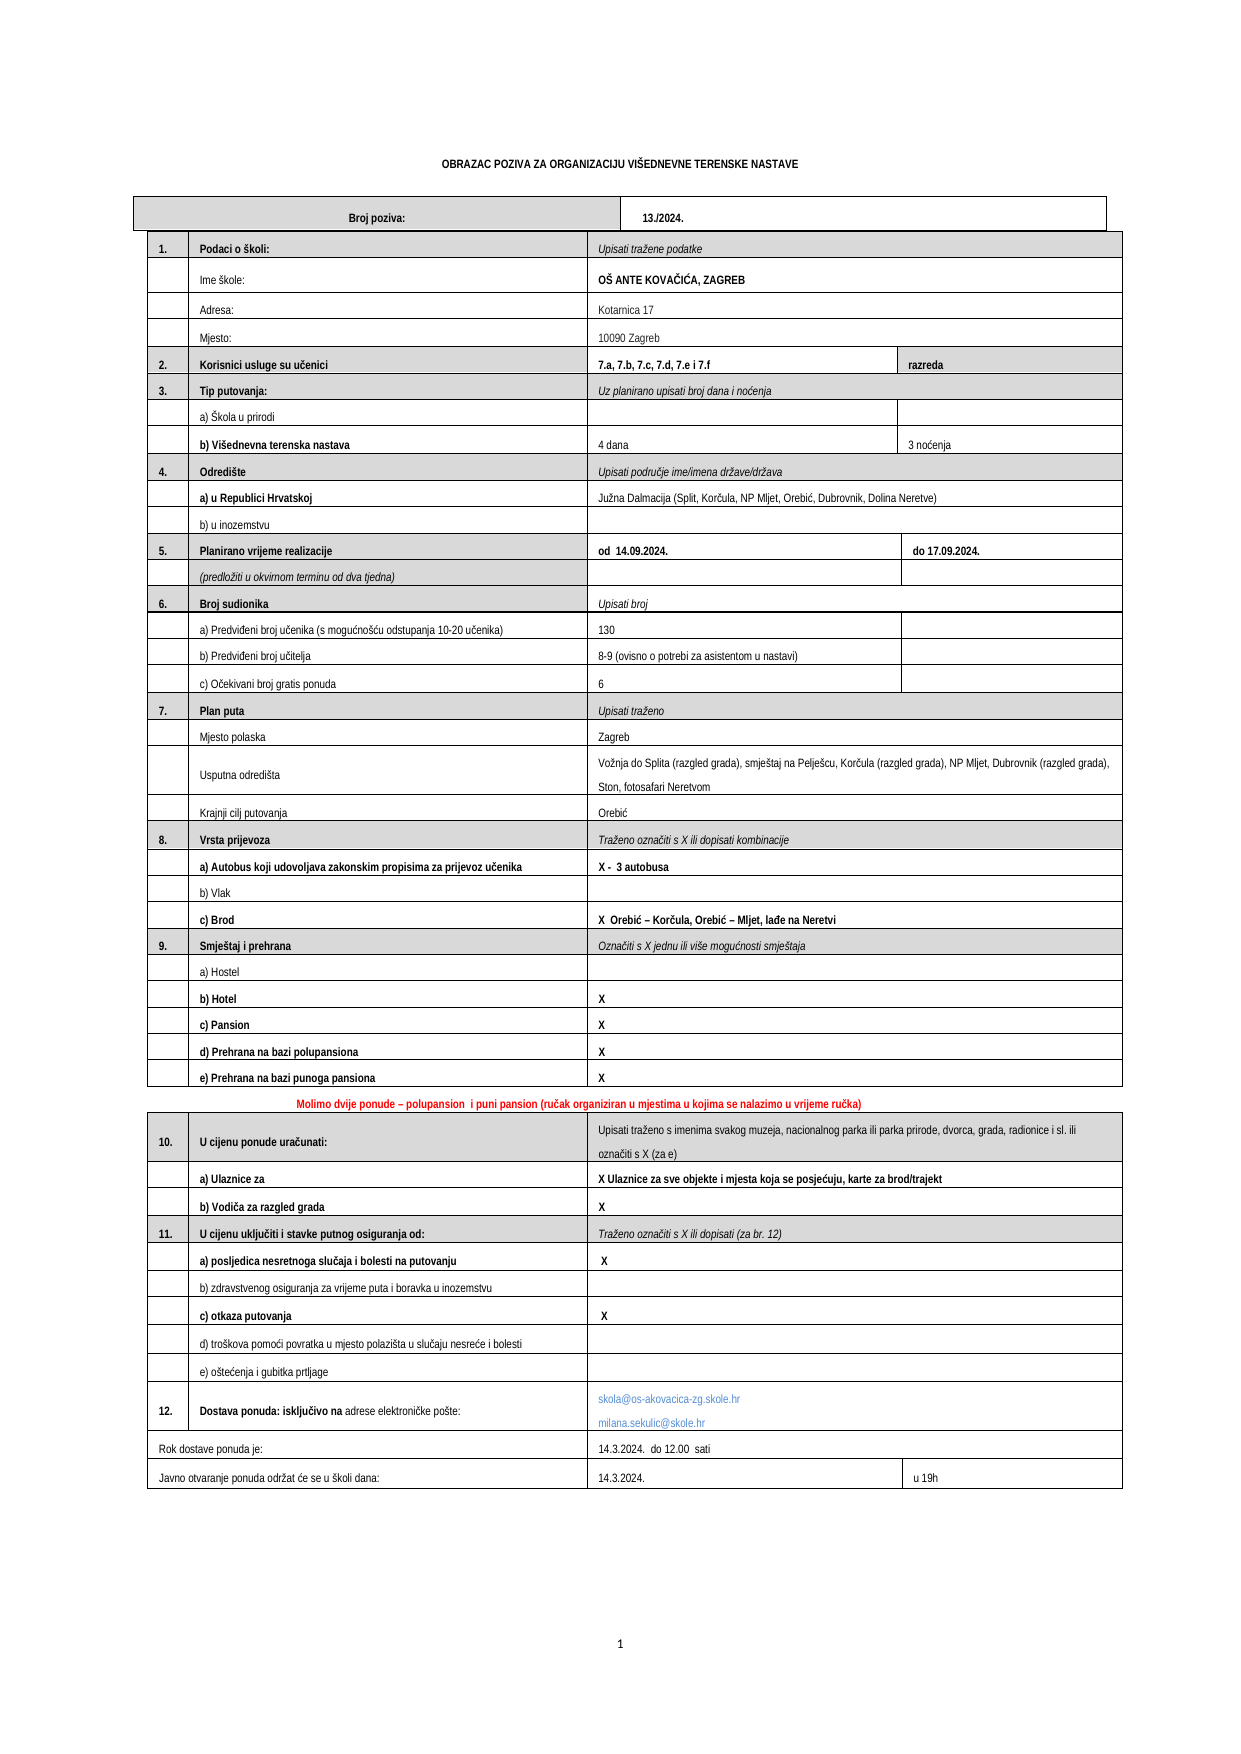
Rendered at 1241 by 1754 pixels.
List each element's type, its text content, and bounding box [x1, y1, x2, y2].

table_cell [902, 639, 1122, 664]
table_cell b) u inozemstvu [189, 507, 587, 532]
table_cell a) Ulaznice za [189, 1162, 587, 1187]
table_cell Traženo označiti s X ili dopisati (za br. 12) [588, 1216, 1122, 1242]
table_cell [148, 1034, 188, 1059]
table_cell [148, 293, 188, 318]
table_cell [148, 1354, 188, 1381]
table_cell skola@os-akovacica-zg.skole.hr milana.sekulic@skole.hr [588, 1382, 1122, 1429]
table_cell [902, 613, 1122, 638]
table_cell U cijenu ponude uračunati: [189, 1113, 587, 1161]
table_cell 3 noćenja [898, 426, 1122, 453]
table_cell a) u Republici Hrvatskoj [189, 481, 587, 506]
table_cell e) Prehrana na bazi punoga pansiona [189, 1060, 587, 1086]
table_cell e) oštećenja i gubitka prtljage [189, 1354, 587, 1381]
table_cell Javno otvaranje ponuda održat će se u školi dana: [148, 1459, 587, 1488]
table_cell 3. [148, 374, 188, 399]
table_cell d) Prehrana na bazi polupansiona [189, 1034, 587, 1059]
table_cell Označiti s X jednu ili više mogućnosti smještaja [588, 929, 1122, 954]
table_cell [148, 319, 188, 346]
table_cell 2. [148, 347, 188, 372]
table_cell [588, 876, 1122, 901]
table_cell [148, 955, 188, 980]
table_cell b) zdravstvenog osiguranja za vrijeme puta i boravka u inozemstvu [189, 1271, 587, 1296]
table_header Podaci o školi: [189, 232, 587, 257]
table_cell [148, 1271, 188, 1296]
table_cell X Orebić – Korčula, Orebić – Mljet, lađe na Neretvi [588, 902, 1122, 927]
table_cell Ime škole: [189, 258, 587, 292]
table_cell od 14.09.2024. [588, 534, 901, 559]
table_cell 14.3.2024. do 12.00 sati [588, 1431, 1122, 1458]
table_cell b) Predviđeni broj učitelja [189, 639, 587, 664]
table_cell Traženo označiti s X ili dopisati kombinacije [588, 821, 1122, 848]
table_header 1. [148, 232, 188, 257]
table_cell [148, 902, 188, 927]
table_cell X [588, 981, 1122, 1007]
table_cell b) Vlak [189, 876, 587, 901]
table_cell 8-9 (ovisno o potrebi za asistentom u nastavi) [588, 639, 901, 664]
table_cell [588, 400, 897, 425]
table_cell Orebić [588, 795, 1122, 820]
table_cell Uz planirano upisati broj dana i noćenja [588, 374, 1122, 399]
table_cell Upisati traženo s imenima svakog muzeja, nacionalnog parka ili parka prirode, dvorca, grada, radionice i sl. ili označiti s X (za e) [588, 1113, 1122, 1161]
table_cell a) Hostel [189, 955, 587, 980]
table_cell [148, 981, 188, 1007]
table_cell Rok dostave ponuda je: [148, 1431, 587, 1458]
table_cell 9. [148, 929, 188, 954]
table_cell [148, 850, 188, 875]
table_cell Južna Dalmacija (Split, Korčula, NP Mljet, Orebić, Dubrovnik, Dolina Neretve) [588, 481, 1122, 506]
table_cell [588, 955, 1122, 980]
table_cell b) Hotel [189, 981, 587, 1007]
table_header Upisati tražene podatke [588, 232, 1122, 257]
table_cell X [588, 1060, 1122, 1086]
table_cell [148, 507, 188, 532]
table_cell [902, 560, 1122, 585]
table_cell 12. [148, 1382, 188, 1429]
table_cell Korisnici usluge su učenici [189, 347, 587, 372]
table_cell d) troškova pomoći povratka u mjesto polazišta u slučaju nesreće i bolesti [189, 1325, 587, 1352]
table_cell [898, 400, 1122, 425]
table_cell U cijenu uključiti i stavke putnog osiguranja od: [189, 1216, 587, 1242]
table_cell 4 dana [588, 426, 897, 453]
table_cell Plan puta [189, 693, 587, 719]
table_header Broj poziva: [134, 197, 620, 229]
table_cell X [588, 1243, 1122, 1270]
table_header 13./2024. [621, 197, 1106, 229]
table_cell Upisati broj [588, 586, 1122, 611]
table_cell do 17.09.2024. [902, 534, 1122, 559]
table_cell 6 [588, 665, 901, 692]
table_cell [148, 613, 188, 638]
table_cell [588, 1354, 1122, 1381]
table_cell Vožnja do Splita (razgled grada), smještaj na Pelješcu, Korčula (razgled grada), NP Mljet, Dubrovnik (razgled grada), Ston, fotosafari Neretvom [588, 746, 1122, 794]
table_cell 7. [148, 693, 188, 719]
table_cell 7.a, 7.b, 7.c, 7.d, 7.e i 7.f [588, 347, 897, 372]
table_cell [148, 876, 188, 901]
table_cell [148, 720, 188, 745]
table_cell Adresa: [189, 293, 587, 318]
table_cell [902, 665, 1122, 692]
table_cell Upisati područje ime/imena države/država [588, 454, 1122, 480]
table_cell [148, 665, 188, 692]
table_cell [148, 1325, 188, 1352]
table_cell 10. [148, 1113, 188, 1161]
table_cell 11. [148, 1216, 188, 1242]
table_cell razreda [898, 347, 1122, 372]
table_cell Odredište [189, 454, 587, 480]
table_cell [148, 426, 188, 453]
table_cell Planirano vrijeme realizacije [189, 534, 587, 559]
table_cell X - 3 autobusa [588, 850, 1122, 875]
table_cell 14.3.2024. [588, 1459, 902, 1488]
table_cell 130 [588, 613, 901, 638]
table_cell [148, 1162, 188, 1187]
table_cell a) Autobus koji udovoljava zakonskim propisima za prijevoz učenika [189, 850, 587, 875]
table_cell Molimo dvije ponude – polupansion i puni pansion (ručak organiziran u mjestima u kojima se nalazimo u vrijeme ručka) [148, 1087, 1123, 1112]
table_cell [588, 560, 901, 585]
table_cell [148, 795, 188, 820]
table_cell Kotarnica 17 [588, 293, 1122, 318]
table_cell 4. [148, 454, 188, 480]
table_cell c) otkaza putovanja [189, 1297, 587, 1324]
table_cell 5. [148, 534, 188, 559]
table_cell Smještaj i prehrana [189, 929, 587, 954]
table_cell X [588, 1034, 1122, 1059]
table_cell Broj sudionika [189, 586, 587, 611]
table_cell [588, 1325, 1122, 1352]
table_cell 8. [148, 821, 188, 848]
text OBRAZAC POZIVA ZA ORGANIZACIJU VIŠEDNEVNE TERENSKE NASTAVE [148, 148, 1093, 172]
table_cell u 19h [903, 1459, 1122, 1488]
table_cell [148, 1008, 188, 1033]
table_cell [148, 746, 188, 794]
table_cell Krajnji cilj putovanja [189, 795, 587, 820]
table_cell 6. [148, 586, 188, 611]
table_cell X [588, 1297, 1122, 1324]
table_cell b) Višednevna terenska nastava [189, 426, 587, 453]
table_cell [148, 1243, 188, 1270]
table_cell [148, 1188, 188, 1215]
table_cell Mjesto: [189, 319, 587, 346]
table_cell a) Škola u prirodi [189, 400, 587, 425]
table_cell Upisati traženo [588, 693, 1122, 719]
table_cell a) posljedica nesretnoga slučaja i bolesti na putovanju [189, 1243, 587, 1270]
table_cell b) Vodiča za razgled grada [189, 1188, 587, 1215]
table_cell X Ulaznice za sve objekte i mjesta koja se posjećuju, karte za brod/trajekt [588, 1162, 1122, 1187]
table_cell X [588, 1188, 1122, 1215]
table_cell Vrsta prijevoza [189, 821, 587, 848]
table_cell Usputna odredišta [189, 746, 587, 794]
table_cell [148, 1297, 188, 1324]
table_cell Mjesto polaska [189, 720, 587, 745]
table_cell Dostava ponuda: isključivo na adrese elektroničke pošte: [189, 1382, 587, 1429]
table_cell X [588, 1008, 1122, 1033]
table_cell [588, 507, 1122, 532]
table_cell [148, 639, 188, 664]
table_cell a) Predviđeni broj učenika (s mogućnošću odstupanja 10-20 učenika) [189, 613, 587, 638]
table_cell c) Brod [189, 902, 587, 927]
table_cell Zagreb [588, 720, 1122, 745]
table_cell OŠ ANTE KOVAČIĆA, ZAGREB [588, 258, 1122, 292]
table_cell [148, 258, 188, 292]
table_cell c) Pansion [189, 1008, 587, 1033]
table_cell 10090 Zagreb [588, 319, 1122, 346]
table_cell Tip putovanja: [189, 374, 587, 399]
table_cell [148, 1060, 188, 1086]
table_cell c) Očekivani broj gratis ponuda [189, 665, 587, 692]
table_cell [148, 481, 188, 506]
table_cell [148, 560, 188, 585]
table_cell [588, 1271, 1122, 1296]
table_cell (predložiti u okvirnom terminu od dva tjedna) [189, 560, 587, 585]
table_cell [148, 400, 188, 425]
